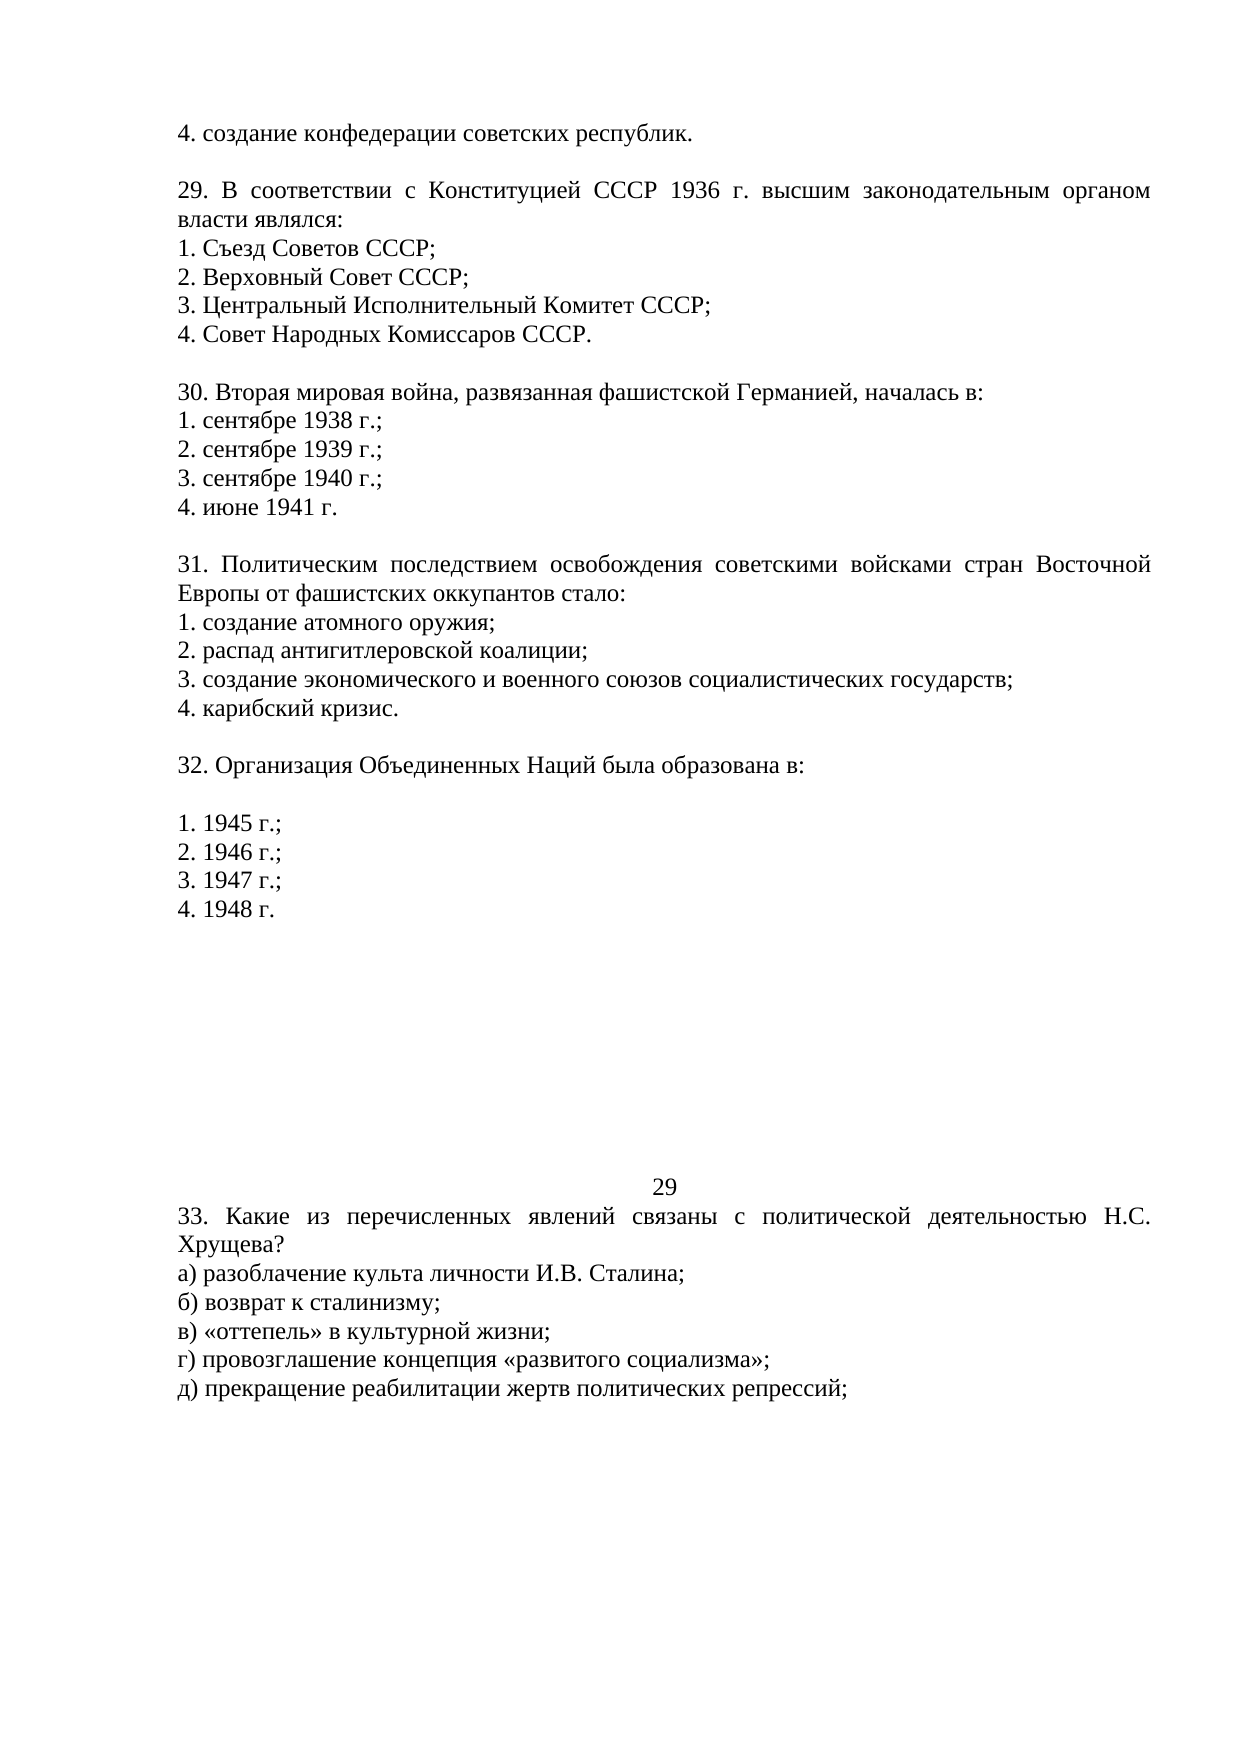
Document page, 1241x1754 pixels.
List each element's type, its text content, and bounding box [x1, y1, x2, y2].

text 4. карибский кризис. [177, 693, 1152, 722]
text 29. В соответствии с Конституцией СССР 1936 г. высшим законодательным органом власти являлся: [177, 176, 1152, 233]
text 1. сентябре 1938 г.; [177, 406, 1152, 434]
text 3. сентябре 1940 г.; [177, 463, 1152, 492]
text а) разоблачение культа личности И.В. Сталина; [177, 1258, 1152, 1287]
text в) «оттепель» в культурной жизни; [177, 1316, 1152, 1344]
text 30. Вторая мировая война, развязанная фашистской Германией, началась в: [177, 377, 1152, 406]
text 4. создание конфедерации советских республик. [177, 118, 1152, 147]
text г) провозглашение концепция «развитого социализма»; [177, 1344, 1152, 1373]
text 3. 1947 г.; [177, 866, 1152, 894]
text б) возврат к сталинизму; [177, 1287, 1152, 1316]
text 1. создание атомного оружия; [177, 607, 1152, 636]
text 4. Совет Народных Комиссаров СССР. [177, 319, 1152, 348]
text 3. создание экономического и военного союзов социалистических государств; [177, 664, 1152, 693]
text 2. Верховный Совет СССР; [177, 262, 1152, 291]
text 33. Какие из перечисленных явлений связаны с политической деятельностью Н.С. Хрущева? [177, 1201, 1152, 1258]
text 32. Организация Объединенных Наций была образована в: [177, 751, 1152, 779]
text 4. 1948 г. [177, 894, 1152, 923]
text 1. Съезд Советов СССР; [177, 233, 1152, 262]
text 3. Центральный Исполнительный Комитет СССР; [177, 291, 1152, 319]
text 31. Политическим последствием освобождения советскими войсками стран Восточной Европы от фашистских оккупантов стало: [177, 549, 1152, 607]
text 4. июне 1941 г. [177, 492, 1152, 521]
text 2. сентябре 1939 г.; [177, 434, 1152, 463]
text д) прекращение реабилитации жертв политических репрессий; [177, 1373, 1152, 1402]
text 29 [177, 1172, 1152, 1201]
text 2. распад антигитлеровской коалиции; [177, 636, 1152, 664]
text 1. 1945 г.; [177, 808, 1152, 837]
text 2. 1946 г.; [177, 837, 1152, 866]
